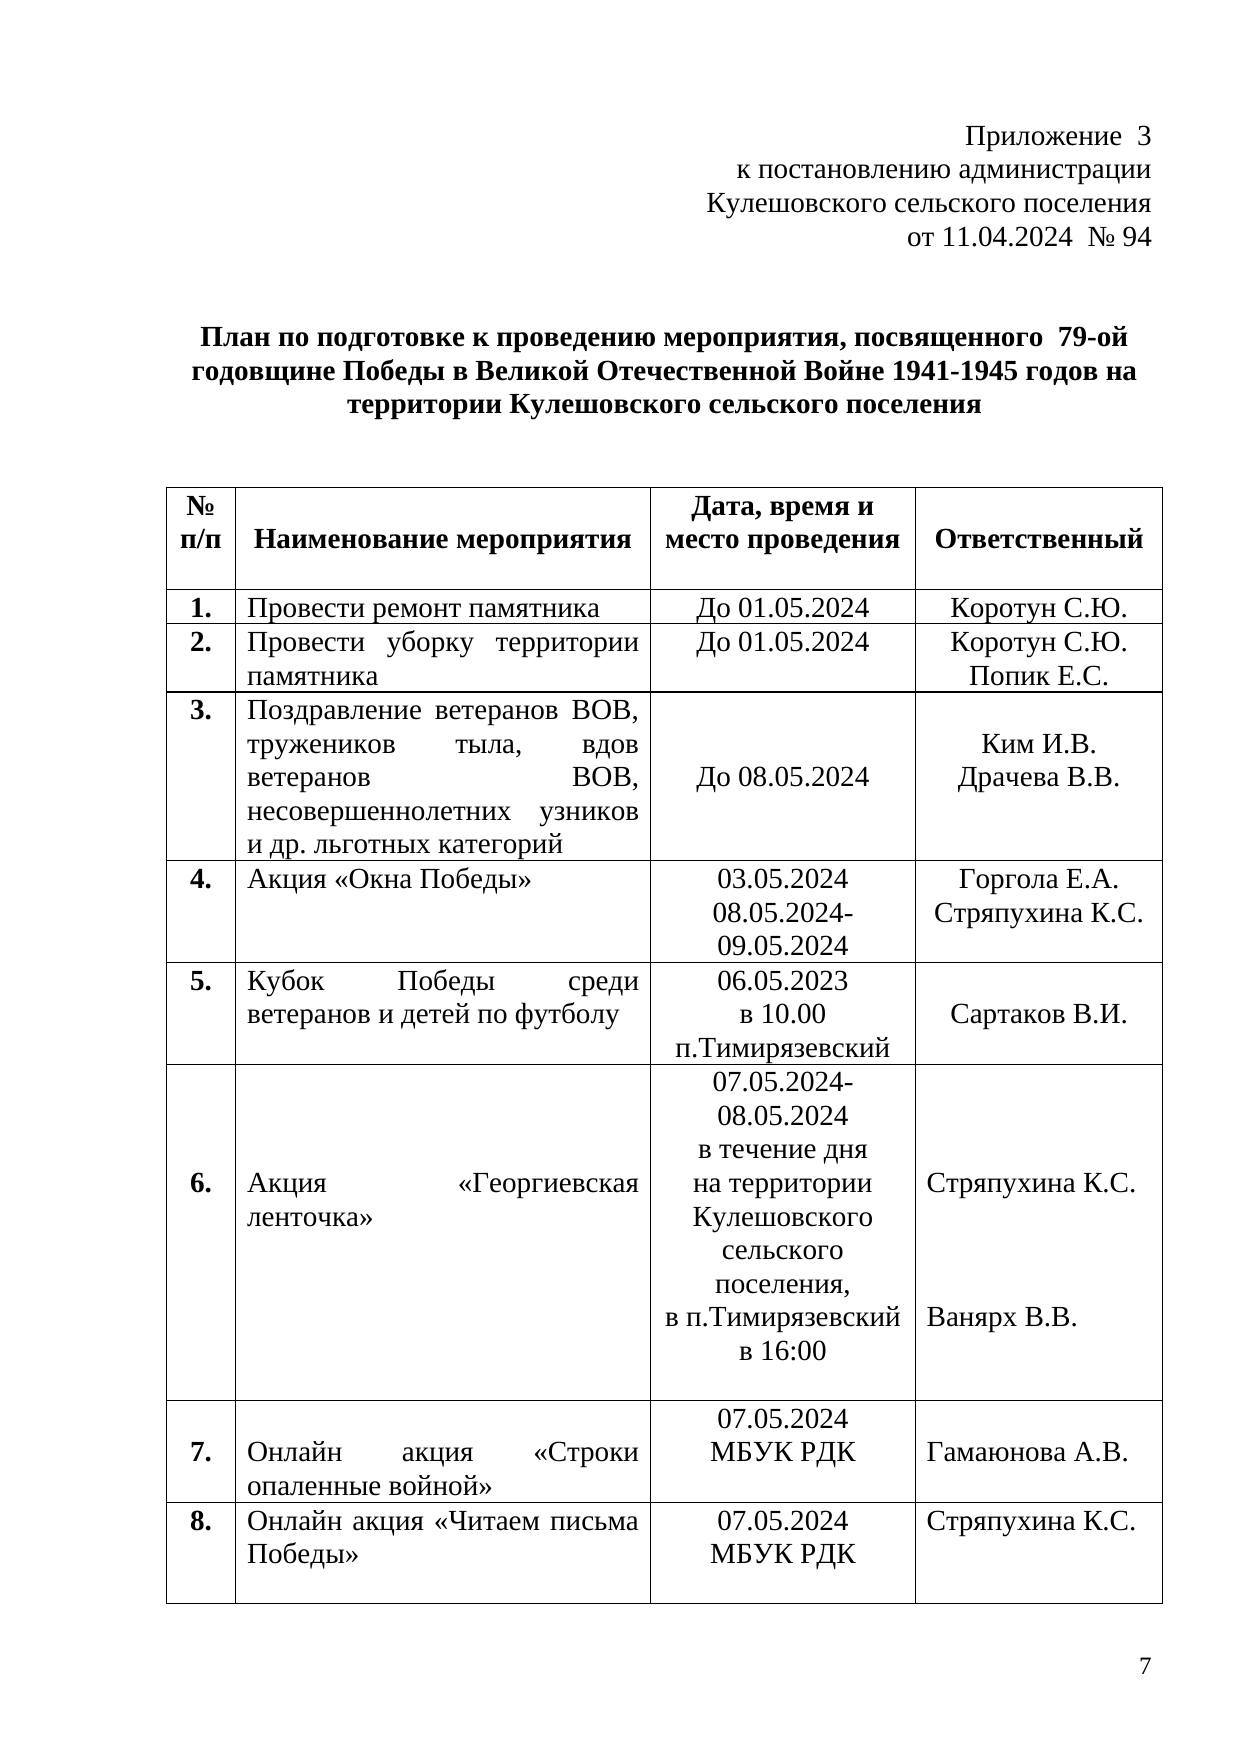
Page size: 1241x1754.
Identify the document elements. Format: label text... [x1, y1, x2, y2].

table_cell Горгола Е.А. Стряпухина К.С. [916, 861, 1162, 962]
table_cell 07.05.2024 МБУК РДК [651, 1503, 915, 1603]
table_header Ответственный [916, 488, 1162, 589]
table_cell 8. [167, 1503, 235, 1603]
table_cell 1. [167, 590, 235, 623]
table_cell 06.05.2023 в 10.00 п.Тимирязевский [651, 963, 915, 1063]
table_cell Акция «Георгиевская ленточка» [236, 1065, 650, 1400]
text Кулешовского сельского поселения [177, 185, 1152, 219]
table_cell Кубок Победы среди ветеранов и детей по футболу [236, 963, 650, 1063]
table_cell До 08.05.2024 [651, 693, 915, 860]
table_cell Стряпухина К.С. [916, 1503, 1162, 1603]
text План по подготовке к проведению мероприятия, посвященного 79-ой годовщине Победы в Великой Отечественной Войне 1941-1945 годов на территории Кулешовского сельского поселения [177, 319, 1152, 420]
table_cell Сартаков В.И. [916, 963, 1162, 1063]
table_cell Гамаюнова А.В. [916, 1401, 1162, 1502]
table_cell Провести ремонт памятника [236, 590, 650, 623]
table_cell 6. [167, 1065, 235, 1400]
table_header № п/п [167, 488, 235, 589]
text Приложение 3 [177, 118, 1152, 152]
table_cell Провести уборку территории памятника [236, 624, 650, 691]
table_cell До 01.05.2024 [651, 624, 915, 691]
text к постановлению администрации [177, 152, 1152, 185]
table_cell 4. [167, 861, 235, 962]
table_header Дата, время и место проведения [651, 488, 915, 589]
table_cell До 01.05.2024 [651, 590, 915, 623]
table_cell Коротун С.Ю. [916, 590, 1162, 623]
table_cell Стряпухина К.С. Ванярх В.В. [916, 1065, 1162, 1400]
text от 11.04.2024 № 94 [177, 219, 1152, 252]
table_cell Онлайн акция «Читаем письма Победы» [236, 1503, 650, 1603]
table_cell Поздравление ветеранов ВОВ, тружеников тыла, вдов ветеранов ВОВ, несовершеннолетних узников и др. льготных категорий [236, 693, 650, 860]
table_cell Онлайн акция «Строки опаленные войной» [236, 1401, 650, 1502]
table_cell 5. [167, 963, 235, 1063]
table_cell 07.05.2024-08.05.2024 в течение дня на территории Кулешовского сельского поселения, в п.Тимирязевский в 16:00 [651, 1065, 915, 1400]
table_cell Ким И.В. Драчева В.В. [916, 693, 1162, 860]
table_cell Коротун С.Ю. Попик Е.С. [916, 624, 1162, 691]
table_cell 2. [167, 624, 235, 691]
table_cell 03.05.2024 08.05.2024-09.05.2024 [651, 861, 915, 962]
table_cell 3. [167, 693, 235, 860]
table_cell 07.05.2024 МБУК РДК [651, 1401, 915, 1502]
table_header Наименование мероприятия [236, 488, 650, 589]
table_cell Акция «Окна Победы» [236, 861, 650, 962]
table_cell 7. [167, 1401, 235, 1502]
